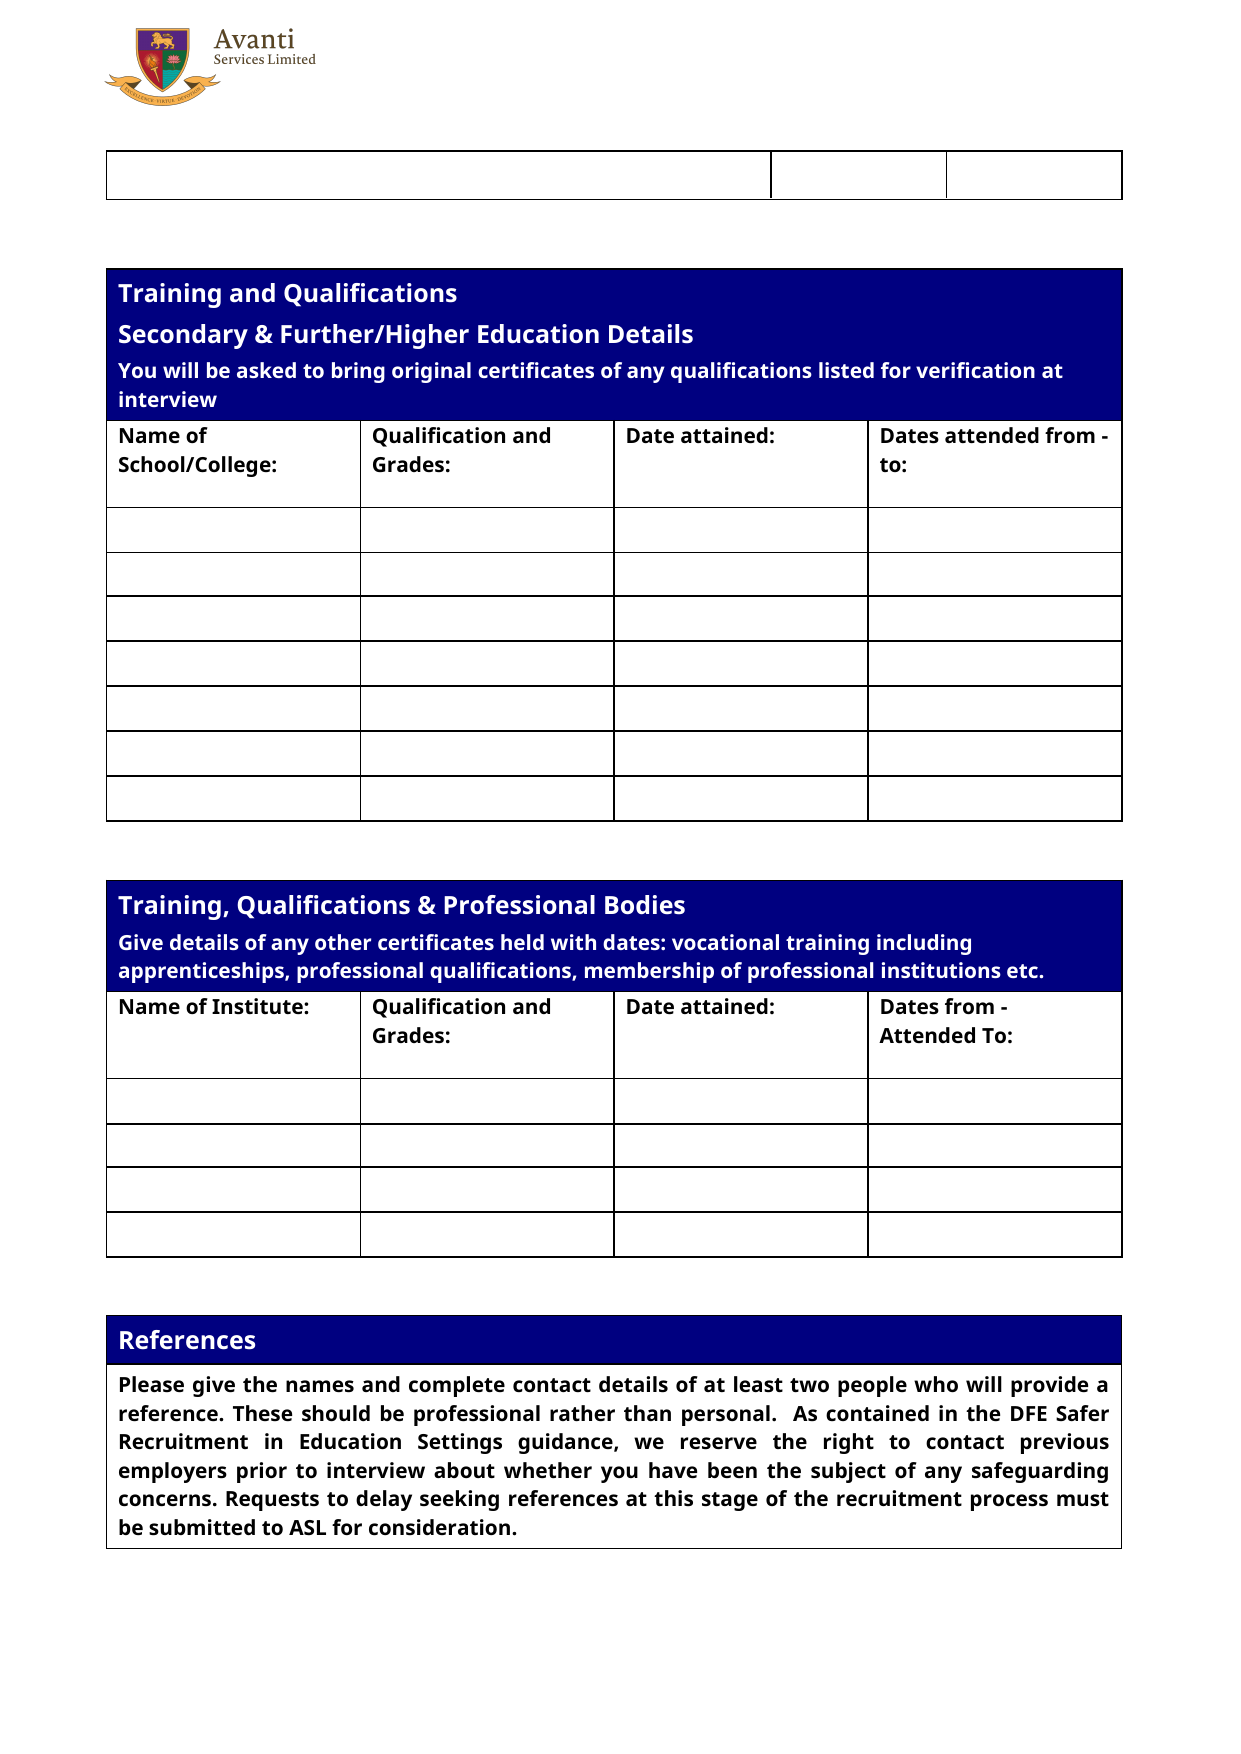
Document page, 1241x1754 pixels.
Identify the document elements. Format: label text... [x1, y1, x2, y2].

table_cell [615, 553, 867, 595]
table_cell [615, 777, 867, 820]
table_cell [361, 777, 613, 820]
table_cell Date attained: [615, 992, 867, 1078]
table_cell [361, 732, 613, 775]
table_cell [615, 1079, 867, 1123]
table_cell Please give the names and complete contact details of at least two people who will provide a reference. These should be professional rather than personal. As contained in the DFE Safer Recruitment in Education Settings guidance, we reserve the right to contact previous employers prior to interview about whether you have been the subject of any safeguarding concerns. Requests to delay seeking references at this stage of the recruitment process must be submitted to ASL for consideration. [107, 1365, 1121, 1547]
table_cell Name of School/College: [107, 421, 360, 507]
table_cell [361, 597, 613, 640]
table_cell Dates attended from - to: [869, 421, 1121, 507]
table_cell [615, 1125, 867, 1166]
table_cell [107, 687, 360, 730]
table_cell [615, 687, 867, 730]
picture [80, 0, 395, 139]
table_cell [361, 1079, 613, 1123]
table_cell [361, 687, 613, 730]
table_cell [869, 1213, 1121, 1256]
table_cell [361, 553, 613, 595]
table_cell [107, 1168, 360, 1211]
table_cell [869, 597, 1121, 640]
table_cell [107, 508, 360, 552]
table_cell [615, 1168, 867, 1211]
table_cell [107, 732, 360, 775]
table_cell [947, 152, 1121, 198]
table_cell [869, 1079, 1121, 1123]
table_cell Qualification and Grades: [361, 421, 613, 507]
table_cell [361, 642, 613, 685]
table_cell [107, 777, 360, 820]
table_cell [107, 597, 360, 640]
table_cell [361, 508, 613, 552]
table_cell [361, 1168, 613, 1211]
table_header Training and Qualifications Secondary & Further/Higher Education Details You will be asked to bring original certificates of any qualifications listed for verification at interview [107, 270, 1121, 420]
table_header Training, Qualifications & Professional Bodies Give details of any other certificates held with dates: vocational training including apprenticeships, professional qualifications, membership of professional institutions etc. [107, 881, 1121, 991]
table_cell [615, 642, 867, 685]
table_cell [869, 687, 1121, 730]
table_cell [615, 597, 867, 640]
table_cell Name of Institute: [107, 992, 360, 1078]
table_cell [869, 642, 1121, 685]
table_cell [107, 1125, 360, 1166]
table_cell [107, 1079, 360, 1123]
table_cell [361, 1125, 613, 1166]
table_cell [869, 732, 1121, 775]
table_cell [107, 152, 770, 198]
table_cell [615, 1213, 867, 1256]
table_cell [615, 508, 867, 552]
table_cell [772, 152, 946, 198]
table_cell Date attained: [615, 421, 867, 507]
table_cell [869, 777, 1121, 820]
table_cell [869, 1125, 1121, 1166]
table_cell [869, 508, 1121, 552]
table_cell Dates from - Attended To: [869, 992, 1121, 1078]
table_cell [615, 732, 867, 775]
table_header References [107, 1316, 1121, 1363]
table_cell [107, 642, 360, 685]
table_cell Qualification and Grades: [361, 992, 613, 1078]
table_cell [361, 1213, 613, 1256]
table_cell [869, 1168, 1121, 1211]
table_cell [107, 1213, 360, 1256]
table_cell [107, 553, 360, 595]
table_cell [869, 553, 1121, 595]
